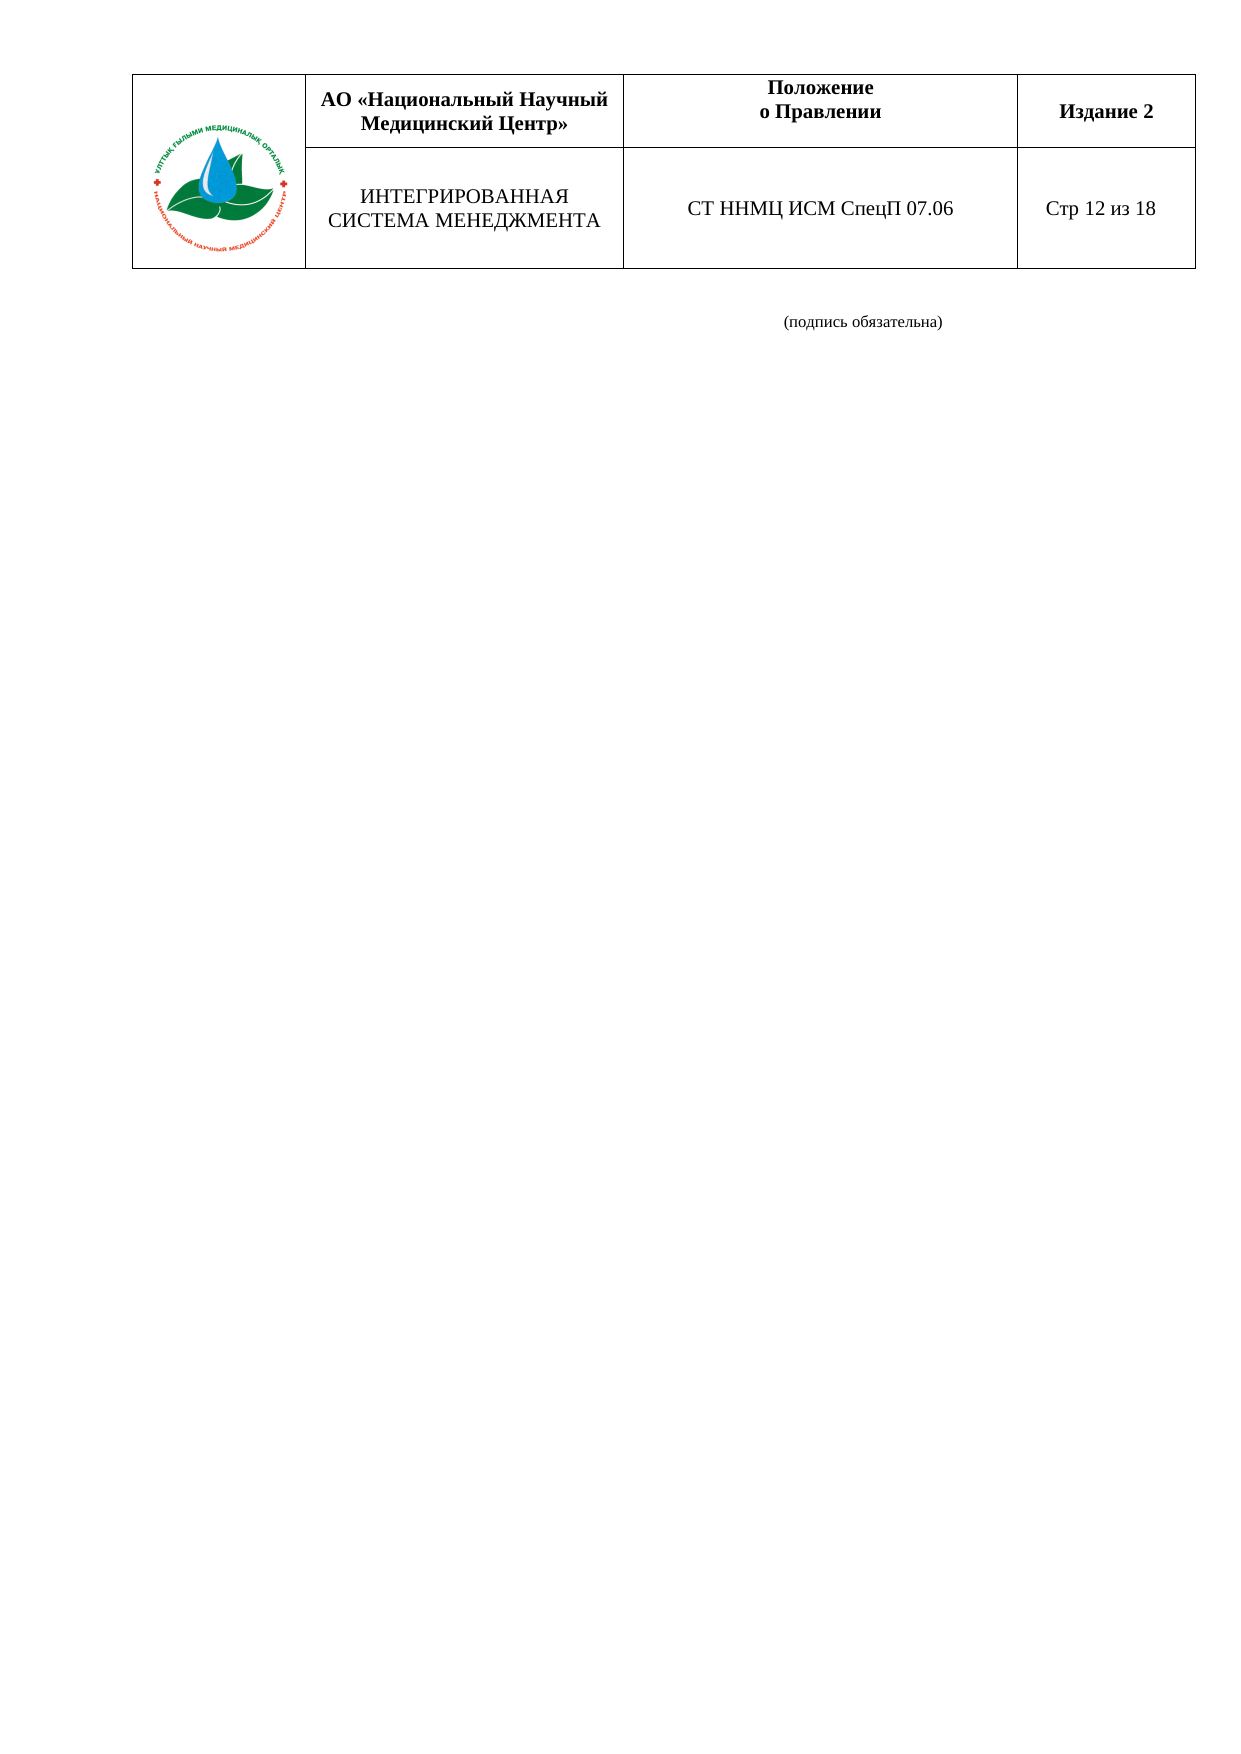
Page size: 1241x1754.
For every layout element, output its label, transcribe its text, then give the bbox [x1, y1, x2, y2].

text (подпись обязательна) [148, 312, 1152, 331]
picture [146, 118, 292, 268]
